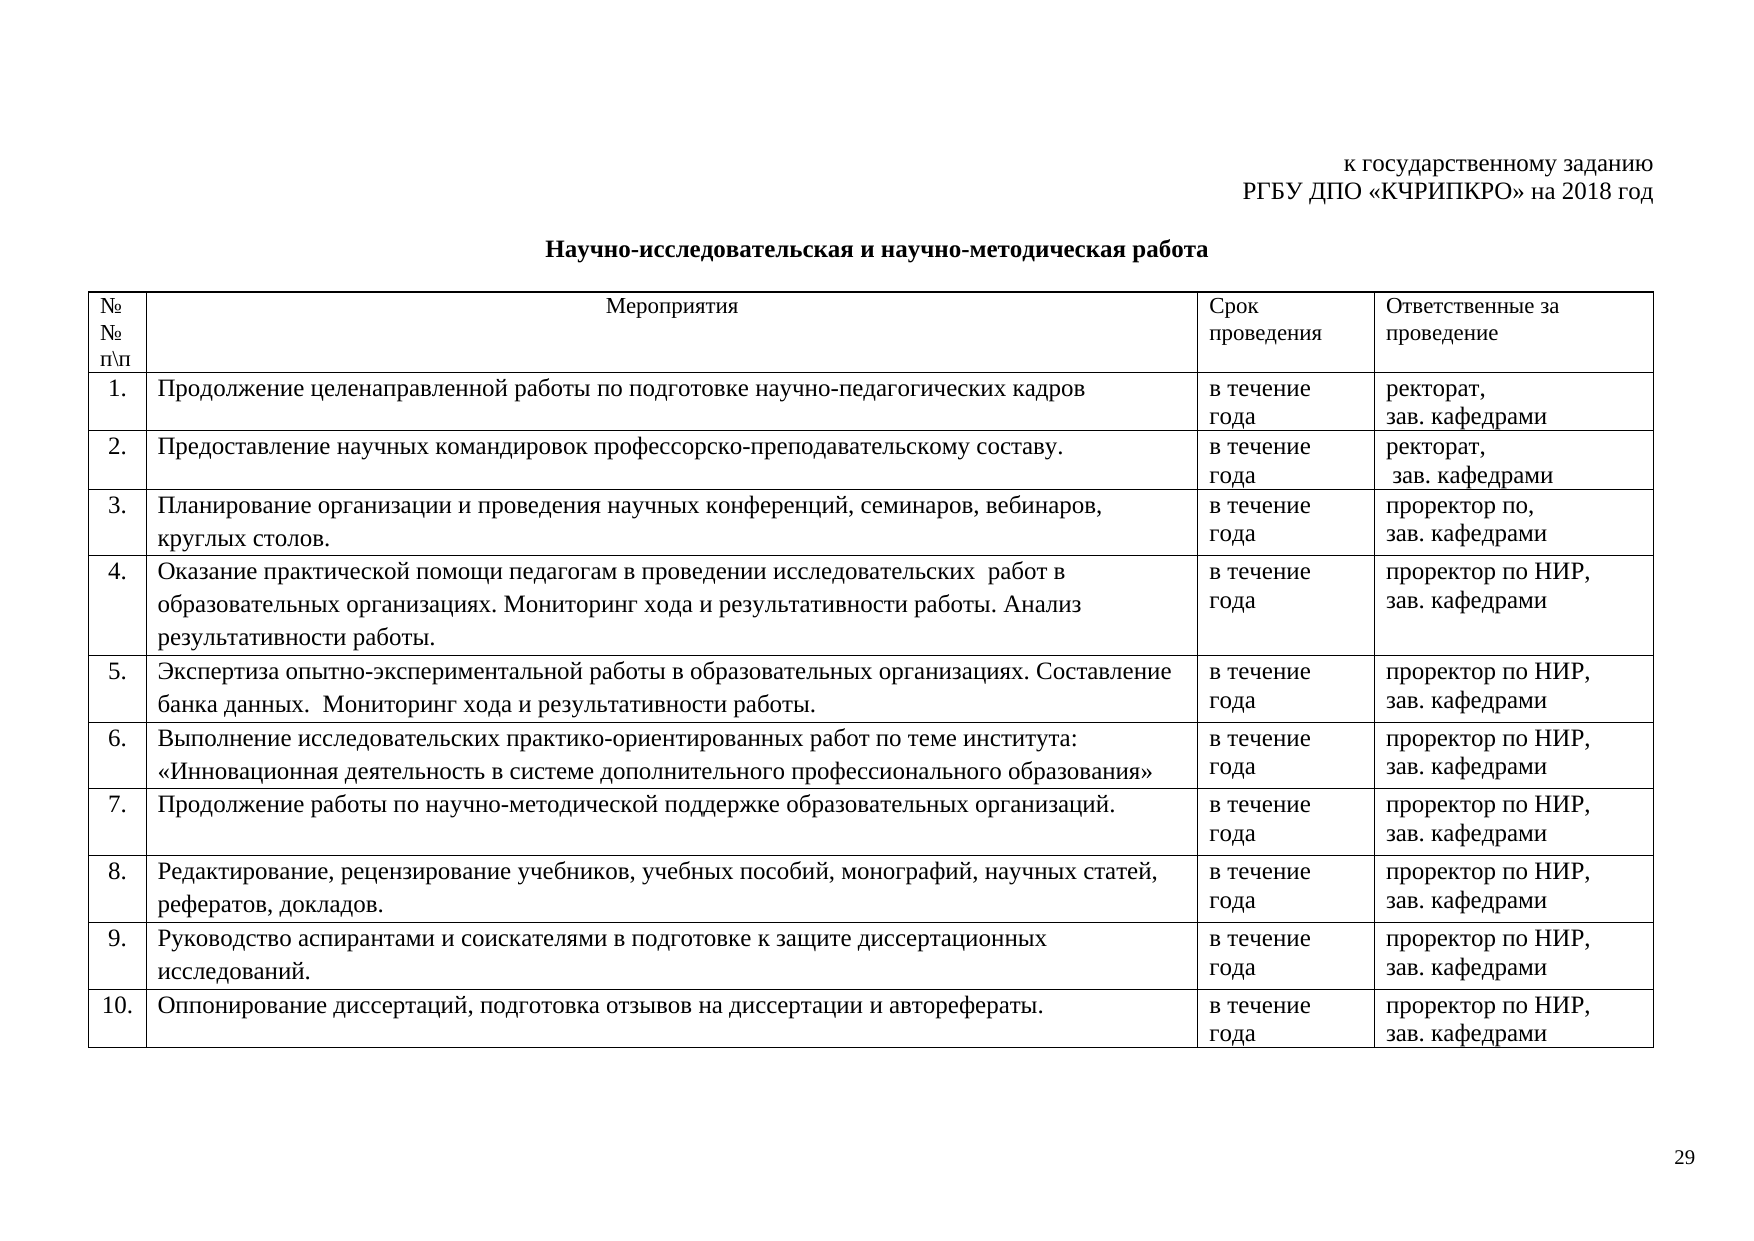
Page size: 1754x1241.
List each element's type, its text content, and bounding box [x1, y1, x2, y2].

table_cell Продолжение работы по научно-методической поддержке образовательных организаций. [147, 789, 1197, 855]
table_cell в течение года [1198, 556, 1374, 655]
table_cell 1. [89, 373, 146, 430]
table_cell 4. [89, 556, 146, 655]
table_cell 10. [89, 990, 146, 1047]
text Научно-исследовательская и научно-методическая работа [59, 234, 1695, 263]
table_header Ответственные за проведение [1375, 293, 1653, 372]
table_cell в течение года [1198, 723, 1374, 788]
table_cell 5. [89, 656, 146, 722]
table_cell в течение года [1198, 789, 1374, 855]
table_cell Планирование организации и проведения научных конференций, семинаров, вебинаров, круглых столов. [147, 490, 1197, 555]
table_cell Оппонирование диссертаций, подготовка отзывов на диссертации и авторефераты. [147, 990, 1197, 1047]
table_cell в течение года [1198, 856, 1374, 922]
table_cell Экспертиза опытно-экспериментальной работы в образовательных организациях. Составление банка данных. Мониторинг хода и результативности работы. [147, 656, 1197, 722]
table_cell проректор по НИР, зав. кафедрами [1375, 856, 1653, 922]
table_cell Выполнение исследовательских практико-ориентированных работ по теме института: «Инновационная деятельность в системе дополнительного профессионального образования» [147, 723, 1197, 788]
table_header Мероприятия [147, 293, 1197, 372]
table_cell 6. [89, 723, 146, 788]
table_cell в течение года [1198, 990, 1374, 1047]
table_cell проректор по НИР, зав. кафедрами [1375, 990, 1653, 1047]
table_cell 2. [89, 431, 146, 489]
text к государственному заданию [59, 148, 1653, 176]
table_cell ректорат, зав. кафедрами [1375, 431, 1653, 489]
table_cell в течение года [1198, 656, 1374, 722]
table_cell проректор по НИР, зав. кафедрами [1375, 923, 1653, 989]
table_cell Редактирование, рецензирование учебников, учебных пособий, монографий, научных статей, рефератов, докладов. [147, 856, 1197, 922]
table_cell проректор по НИР, зав. кафедрами [1375, 723, 1653, 788]
table_cell 9. [89, 923, 146, 989]
table_cell 7. [89, 789, 146, 855]
text РГБУ ДПО «КЧРИПКРО» на 2018 год [59, 176, 1653, 205]
table_header №№ п\п [89, 293, 146, 372]
table_cell 8. [89, 856, 146, 922]
table_cell Предоставление научных командировок профессорско-преподавательскому составу. [147, 431, 1197, 489]
table_cell проректор по, зав. кафедрами [1375, 490, 1653, 555]
table_cell ректорат, зав. кафедрами [1375, 373, 1653, 430]
table_cell проректор по НИР, зав. кафедрами [1375, 656, 1653, 722]
table_cell Оказание практической помощи педагогам в проведении исследовательских работ в образовательных организациях. Мониторинг хода и результативности работы. Анализ результативности работы. [147, 556, 1197, 655]
table_cell проректор по НИР, зав. кафедрами [1375, 556, 1653, 655]
table_cell в течение года [1198, 490, 1374, 555]
table_cell в течение года [1198, 923, 1374, 989]
table_cell 3. [89, 490, 146, 555]
table_cell Руководство аспирантами и соискателями в подготовке к защите диссертационных исследований. [147, 923, 1197, 989]
table_cell в течение года [1198, 373, 1374, 430]
table_header Срок проведения [1198, 293, 1374, 372]
table_cell проректор по НИР, зав. кафедрами [1375, 789, 1653, 855]
table_cell Продолжение целенаправленной работы по подготовке научно-педагогических кадров [147, 373, 1197, 430]
table_cell в течение года [1198, 431, 1374, 489]
